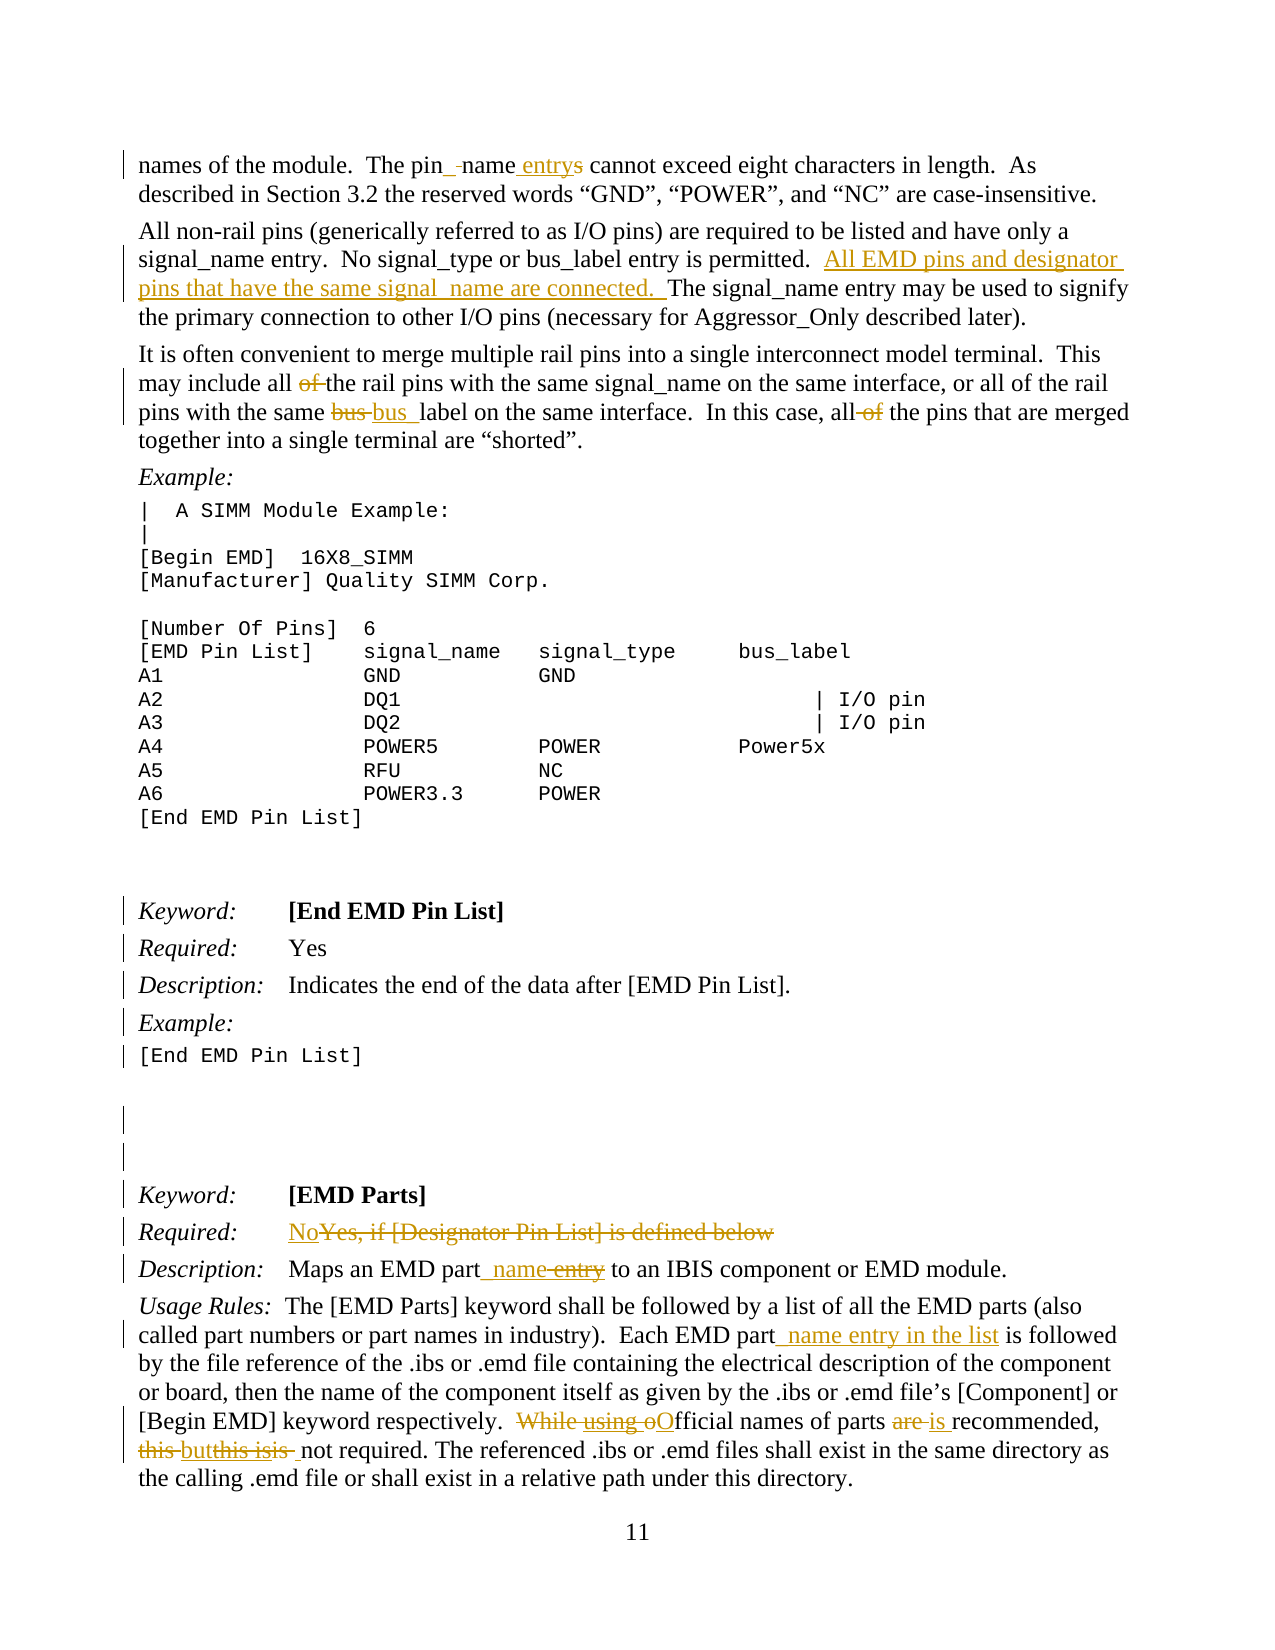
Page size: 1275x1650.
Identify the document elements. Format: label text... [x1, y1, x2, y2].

text A1 GND GND [138, 665, 1137, 689]
text Example: [138, 462, 1137, 491]
text A6 POWER3.3 POWER [138, 783, 1137, 807]
text Keyword: [EMD Parts] [138, 1180, 1137, 1208]
text A2 DQ1 | I/O pin [138, 689, 1137, 712]
text [Manufacturer] Quality SIMM Corp. [138, 571, 1137, 594]
text A4 POWER5 POWER Power5x [138, 736, 1137, 760]
text Usage Rules: The [EMD Parts] keyword shall be followed by a list of all the EMD parts (also called part numbers or part names in industry). Each EMD part is followed by the file reference of the .ibs or .emd file containing the electrical description of the component or board, then the name of the component itself as given by the .ibs or .emd file’s [Component] or [Begin EMD] keyword respectively. fficial names of parts recommended, not required. The referenced .ibs or .emd files shall exist in the same directory as the calling .emd file or shall exist in a relative path under this directory. [138, 1291, 1137, 1492]
text Example: [138, 1008, 1137, 1036]
text A5 RFU NC [138, 760, 1137, 783]
text A3 DQ2 | I/O pin [138, 712, 1137, 736]
text Required: Yes [138, 933, 1137, 962]
text All non-rail pins (generically referred to as I/O pins) are required to be listed and have only a signal_name entry. No signal_type or bus_label entry is permitted. The signal_name entry may be used to signify the primary connection to other I/O pins (necessary for Aggressor_Only described later). [138, 216, 1137, 331]
text | [138, 523, 1137, 547]
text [138, 150, 1137, 207]
text Required: [138, 1217, 1137, 1246]
text | A SIMM Module Example: [138, 499, 1137, 523]
text [End EMD Pin List] [138, 1045, 1137, 1068]
text [Number Of Pins] 6 [138, 618, 1137, 641]
text Description: Indicates the end of the data after [EMD Pin List]. [138, 971, 1137, 999]
text Keyword: [End EMD Pin List] [138, 896, 1137, 925]
text [End EMD Pin List] [138, 807, 1137, 831]
text [EMD Pin List] signal_name signal_type bus_label [138, 641, 1137, 665]
text [Begin EMD] 16X8_SIMM [138, 547, 1137, 571]
text Description: Maps an EMD part to an IBIS component or EMD module. [138, 1254, 1137, 1283]
text It is often convenient to merge multiple rail pins into a single interconnect model terminal. This may include all the rail pins with the same signal_name on the same interface, or all of the rail pins with the same label on the same interface. In this case, all the pins that are merged together into a single terminal are “shorted”. [138, 339, 1137, 454]
